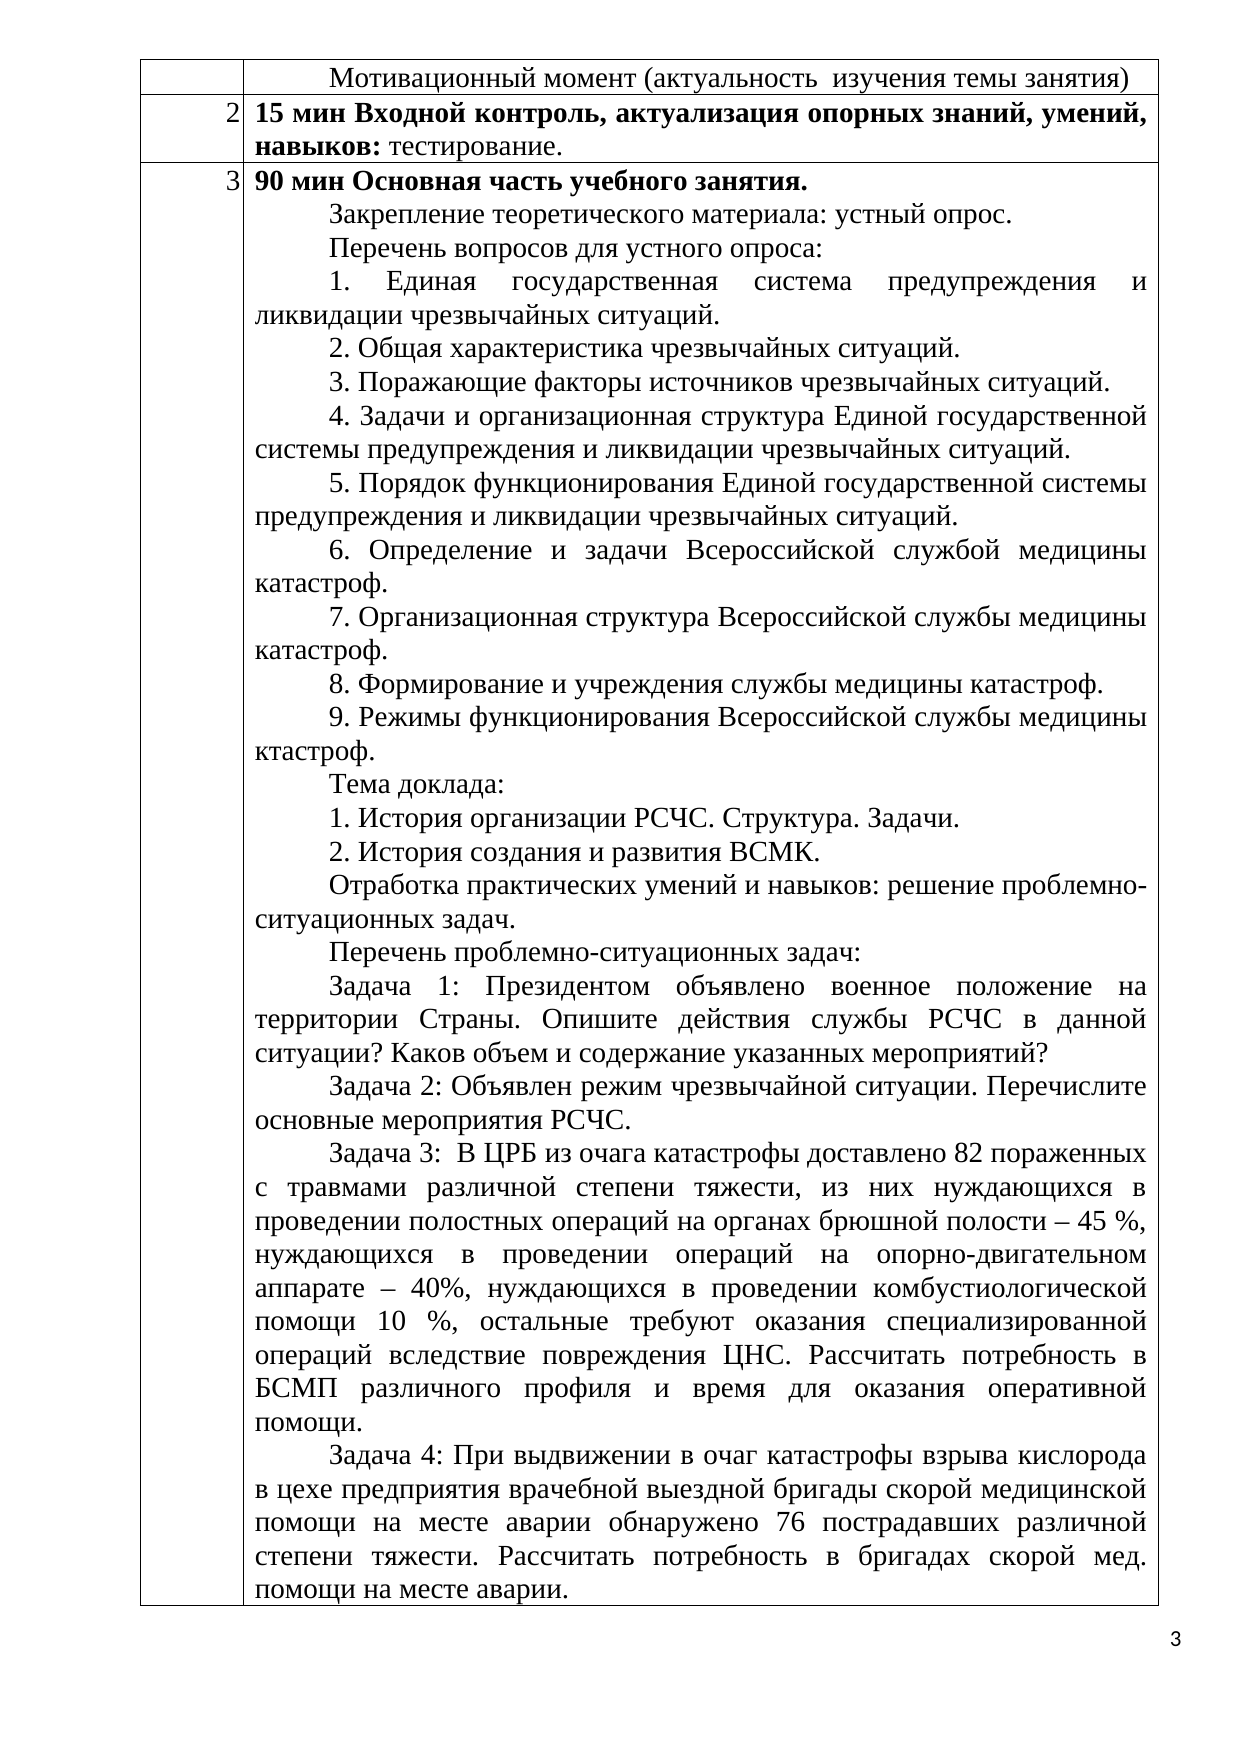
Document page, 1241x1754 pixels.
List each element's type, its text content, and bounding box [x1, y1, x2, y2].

table_cell 15 мин Входной контроль, актуализация опорных знаний, умений, навыков: тестирование. [244, 95, 1158, 162]
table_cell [244, 60, 1158, 94]
table_cell 2 [141, 95, 243, 162]
table_cell 1 [141, 60, 243, 94]
table_cell 3 [141, 163, 243, 1605]
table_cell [244, 163, 1158, 1605]
